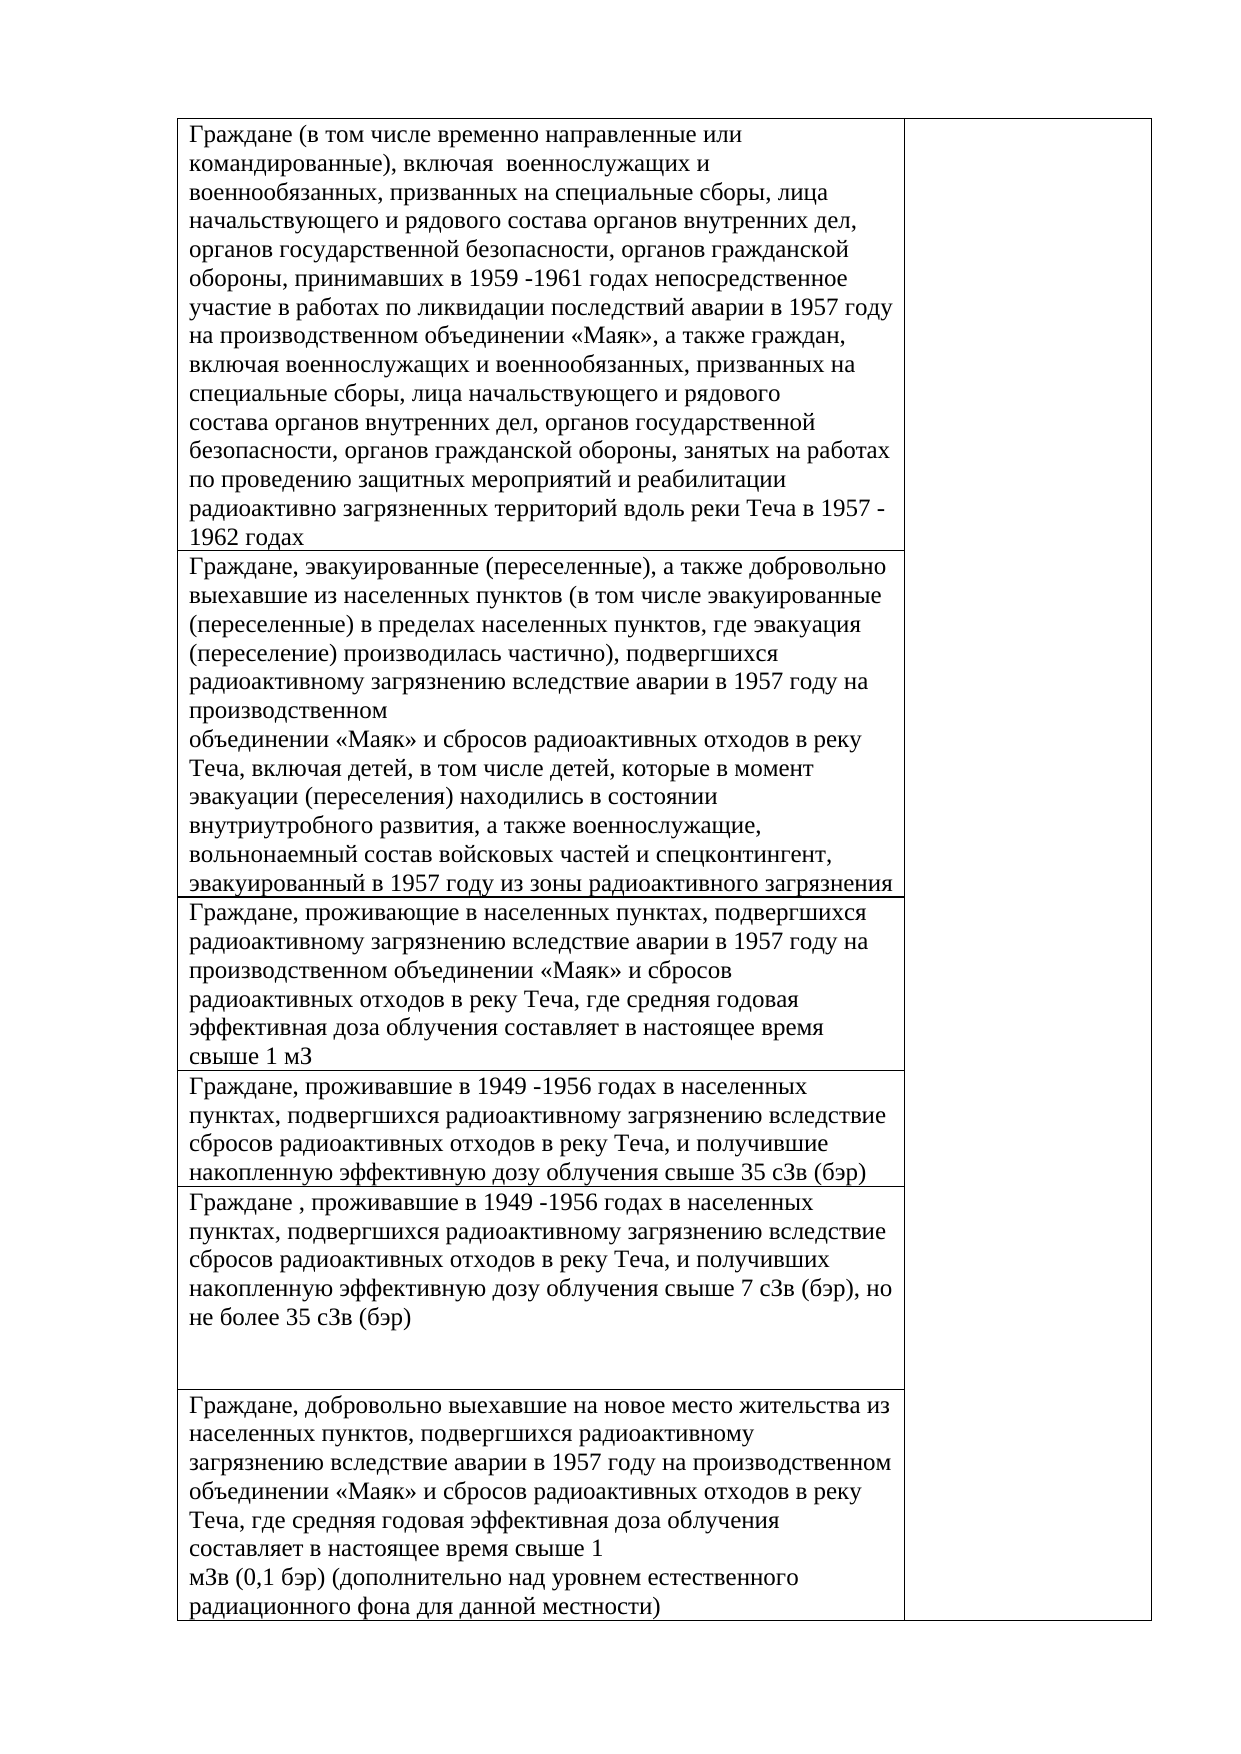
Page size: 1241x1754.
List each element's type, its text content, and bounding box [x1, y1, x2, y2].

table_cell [178, 1477, 904, 1621]
table_cell Граждане, проживавшие в 1949 -1956 годах в населенных пунктах, подвергшихся радиоактивному загрязнению вследствие сбросов радиоактивных отходов в реку Теча, и получившие накопленную эффективную дозу облучения свыше 35 сЗв (бэр) [178, 1158, 904, 1273]
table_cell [178, 119, 904, 205]
table_cell Граждане (в том числе временно направленные или командированные), включая военнослужащих и военнообязанных, призванных на специальные сборы, лица начальствующего и рядового состава органов внутренних дел, органов государственной безопасности, органов гражданской обороны, принимавших в 1959 -1961 годах непосредственное участие в работах по ликвидации последствий аварии в 1957 году на производственном объединении «Маяк», а также граждан, включая военнослужащих и военнообязанных, призванных на специальные сборы, лица начальствующего и рядового состава органов внутренних дел, органов государственной безопасности, органов гражданской обороны, занятых на работах по проведению защитных мероприятий и реабилитации радиоактивно загрязненных территорий вдоль реки Теча в 1957 -1962 годах [178, 206, 904, 638]
table_cell Граждане, эвакуированные (переселенные), а также добровольно выехавшие из населенных пунктов (в том числе эвакуированные (переселенные) в пределах населенных пунктов, где эвакуация (переселение) производилась частично), подвергшихся радиоактивному загрязнению вследствие аварии в 1957 году на производственном объединении «Маяк» и сбросов радиоактивных отходов в реку Теча, включая детей, в том числе детей, которые в момент эвакуации (переселения) находились в состоянии внутриутробного развития, а также военнослужащие, вольнонаемный состав войсковых частей и спецконтингент, эвакуированный в 1957 году из зоны радиоактивного загрязнения [178, 639, 904, 984]
table_cell Граждане , проживавшие в 1949 -1956 годах в населенных пунктах, подвергшихся радиоактивному загрязнению вследствие сбросов радиоактивных отходов в реку Теча, и получивших накопленную эффективную дозу облучения свыше 7 сЗв (бэр), но не более 35 сЗв (бэр) [178, 1274, 904, 1476]
table_cell Граждане, проживающие в населенных пунктах, подвергшихся радиоактивному загрязнению вследствие аварии в 1957 году на производственном объединении «Маяк» и сбросов радиоактивных отходов в реку Теча, где средняя годовая эффективная доза облучения составляет в настоящее время свыше 1 мЗ [178, 985, 904, 1157]
